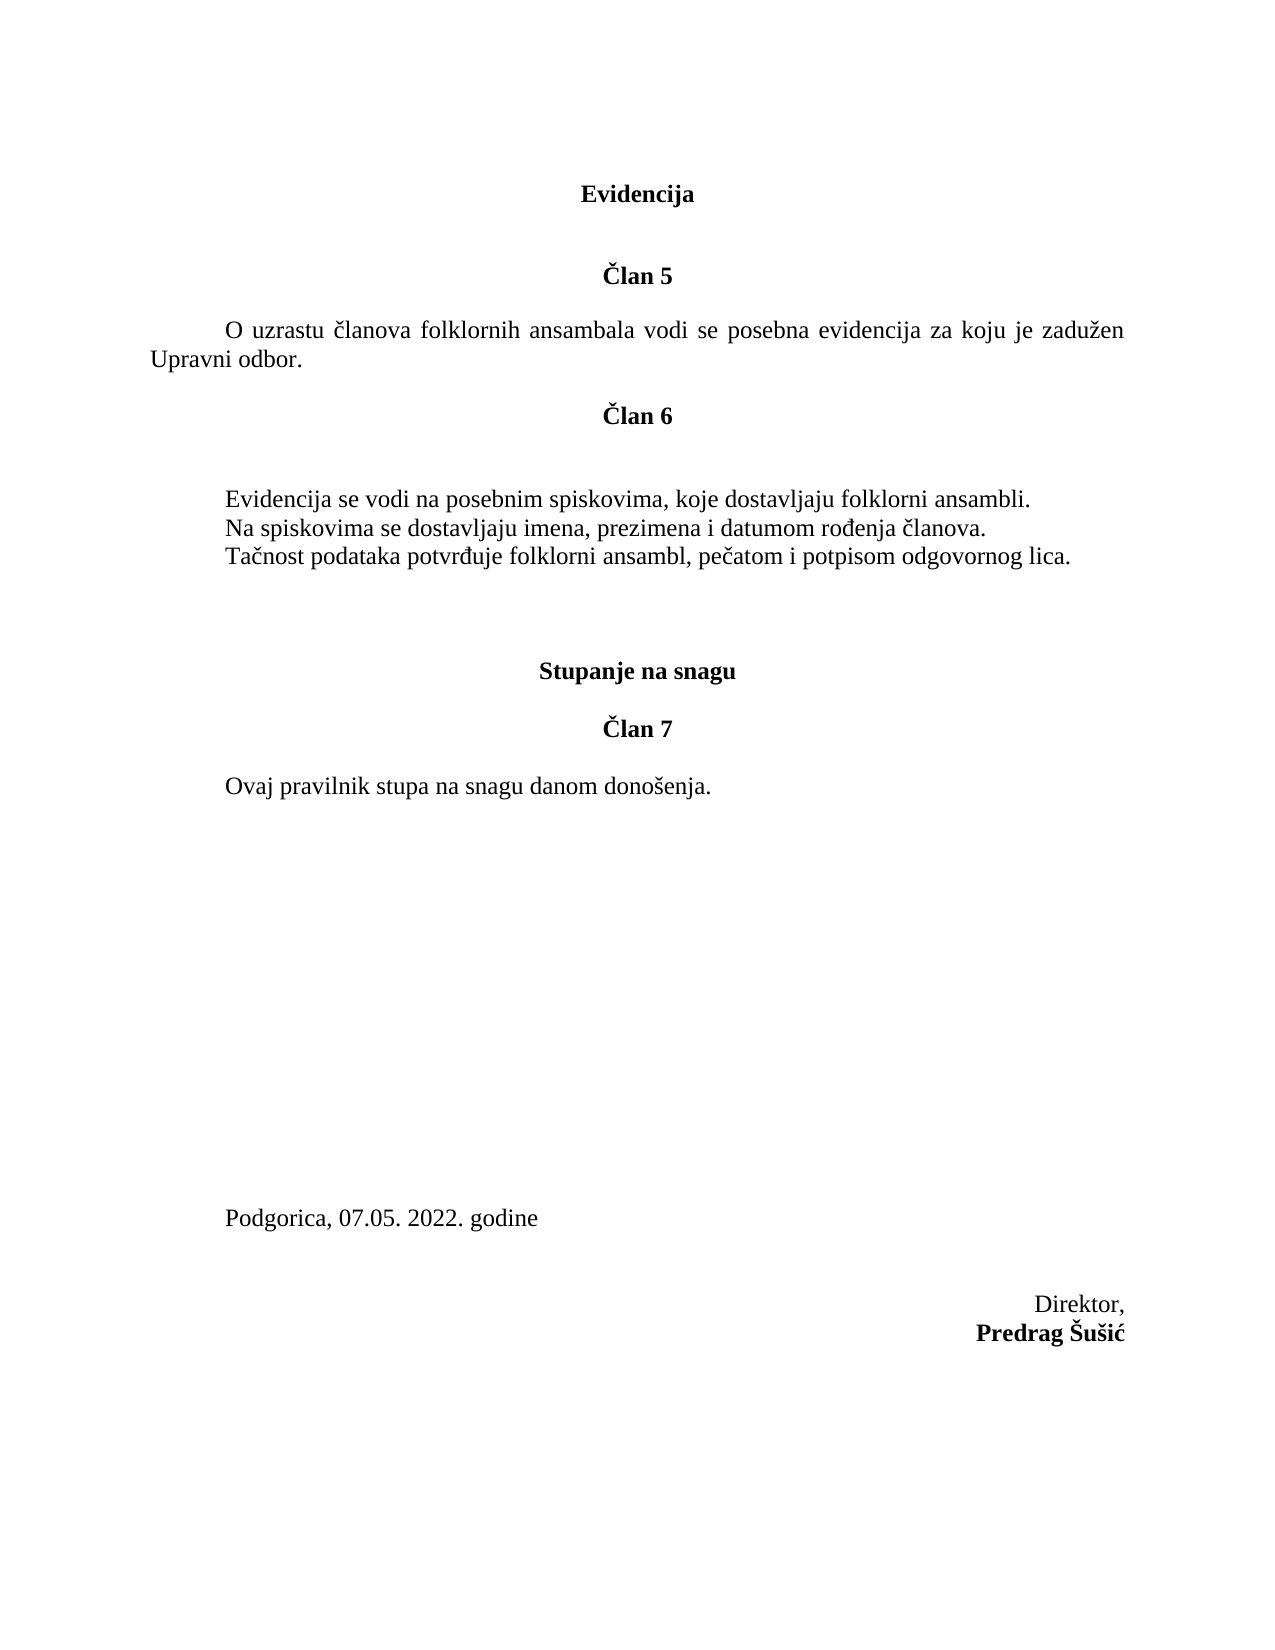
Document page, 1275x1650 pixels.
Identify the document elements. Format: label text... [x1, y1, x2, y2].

text Član 5 [150, 261, 1125, 290]
text Stupanje na snagu [150, 656, 1125, 685]
text Član 7 [150, 714, 1125, 743]
text Član 6 [150, 401, 1125, 430]
text Evidencija se vodi na posebnim spiskovima, koje dostavljaju folklorni ansambli. [150, 484, 1125, 513]
text Ovaj pravilnik stupa na snagu danom donošenja. [150, 771, 1125, 800]
text Na spiskovima se dostavljaju imena, prezimena i datumom rođenja članova. [150, 513, 1125, 541]
text Podgorica, 07.05. 2022. godine [150, 1203, 1125, 1231]
text Predrag Šušić [150, 1318, 1125, 1346]
text Tačnost podataka potvrđuje folklorni ansambl, pečatom i potpisom odgovornog lica. [150, 541, 1125, 570]
text Evidencija [150, 179, 1125, 207]
text O uzrastu članova folklornih ansambala vodi se posebna evidencija za koju je zadužen Upravni odbor. [150, 315, 1125, 373]
text Direktor, [150, 1289, 1125, 1318]
